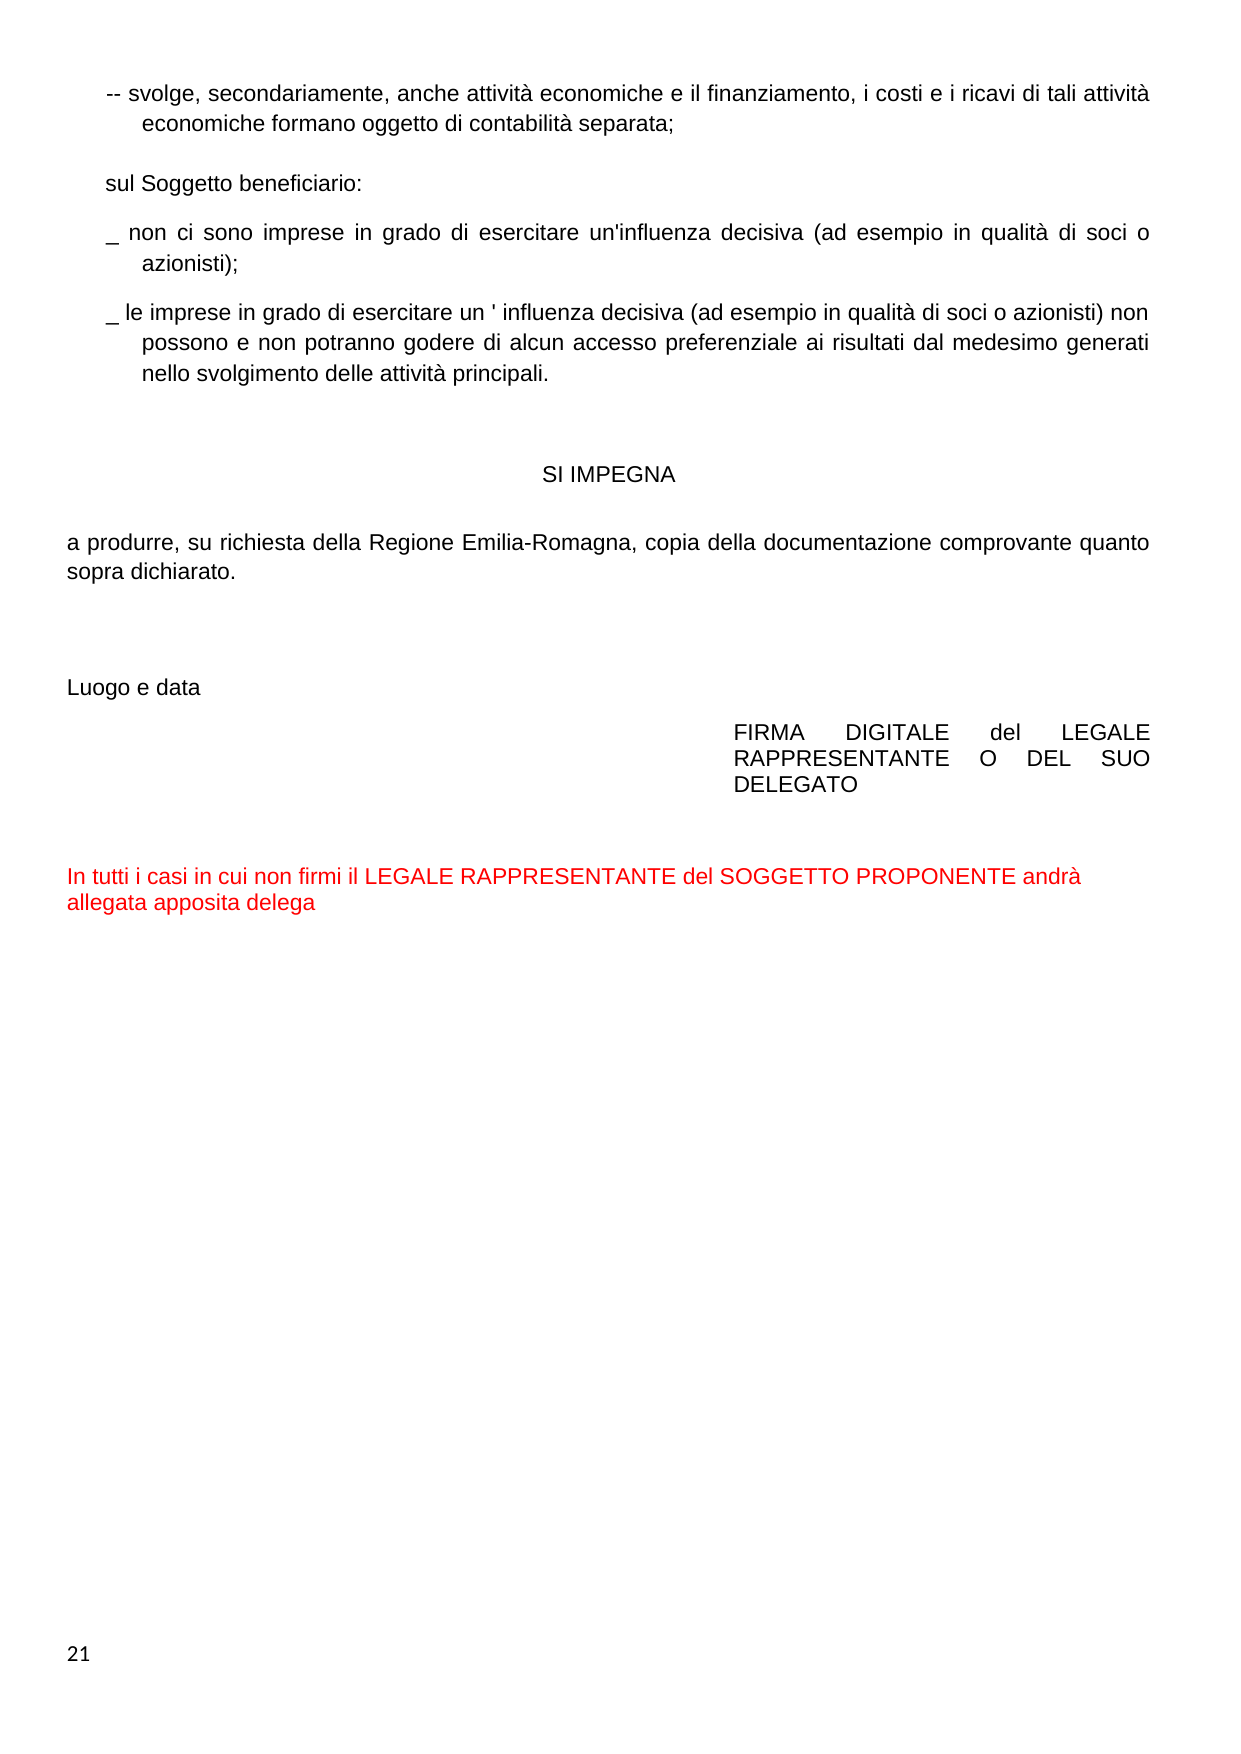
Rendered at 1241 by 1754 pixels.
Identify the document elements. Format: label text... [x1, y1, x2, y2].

text FIRMA DIGITALE del LEGALE RAPPRESENTANTE O DEL SUO DELEGATO [733, 719, 1151, 798]
text sul Soggetto beneficiario: [105, 167, 1151, 197]
text _ le imprese in grado di esercitare un ' influenza decisiva (ad esempio in qualità di soci o azionisti) non possono e non potranno godere di alcun accesso preferenziale ai risultati dal medesimo generati nello svolgimento delle attività principali. [106, 294, 1151, 387]
text -- svolge, secondariamente, anche attività economiche e il finanziamento, i costi e i ricavi di tali attività economiche formano oggetto di contabilità separata; [106, 75, 1151, 137]
text _ non ci sono imprese in grado di esercitare un'influenza decisiva (ad esempio in qualità di soci o azionisti); [106, 214, 1151, 276]
text In tutti i casi in cui non firmi il LEGALE RAPPRESENTANTE del SOGGETTO PROPONENTE andrà allegata apposita delega [67, 863, 1151, 916]
text Luogo e data [67, 671, 1151, 701]
text a produrre, su richiesta della Regione Emilia-Romagna, copia della documentazione comprovante quanto sopra dichiarato. [67, 525, 1151, 584]
text SI IMPEGNA [67, 461, 1151, 488]
